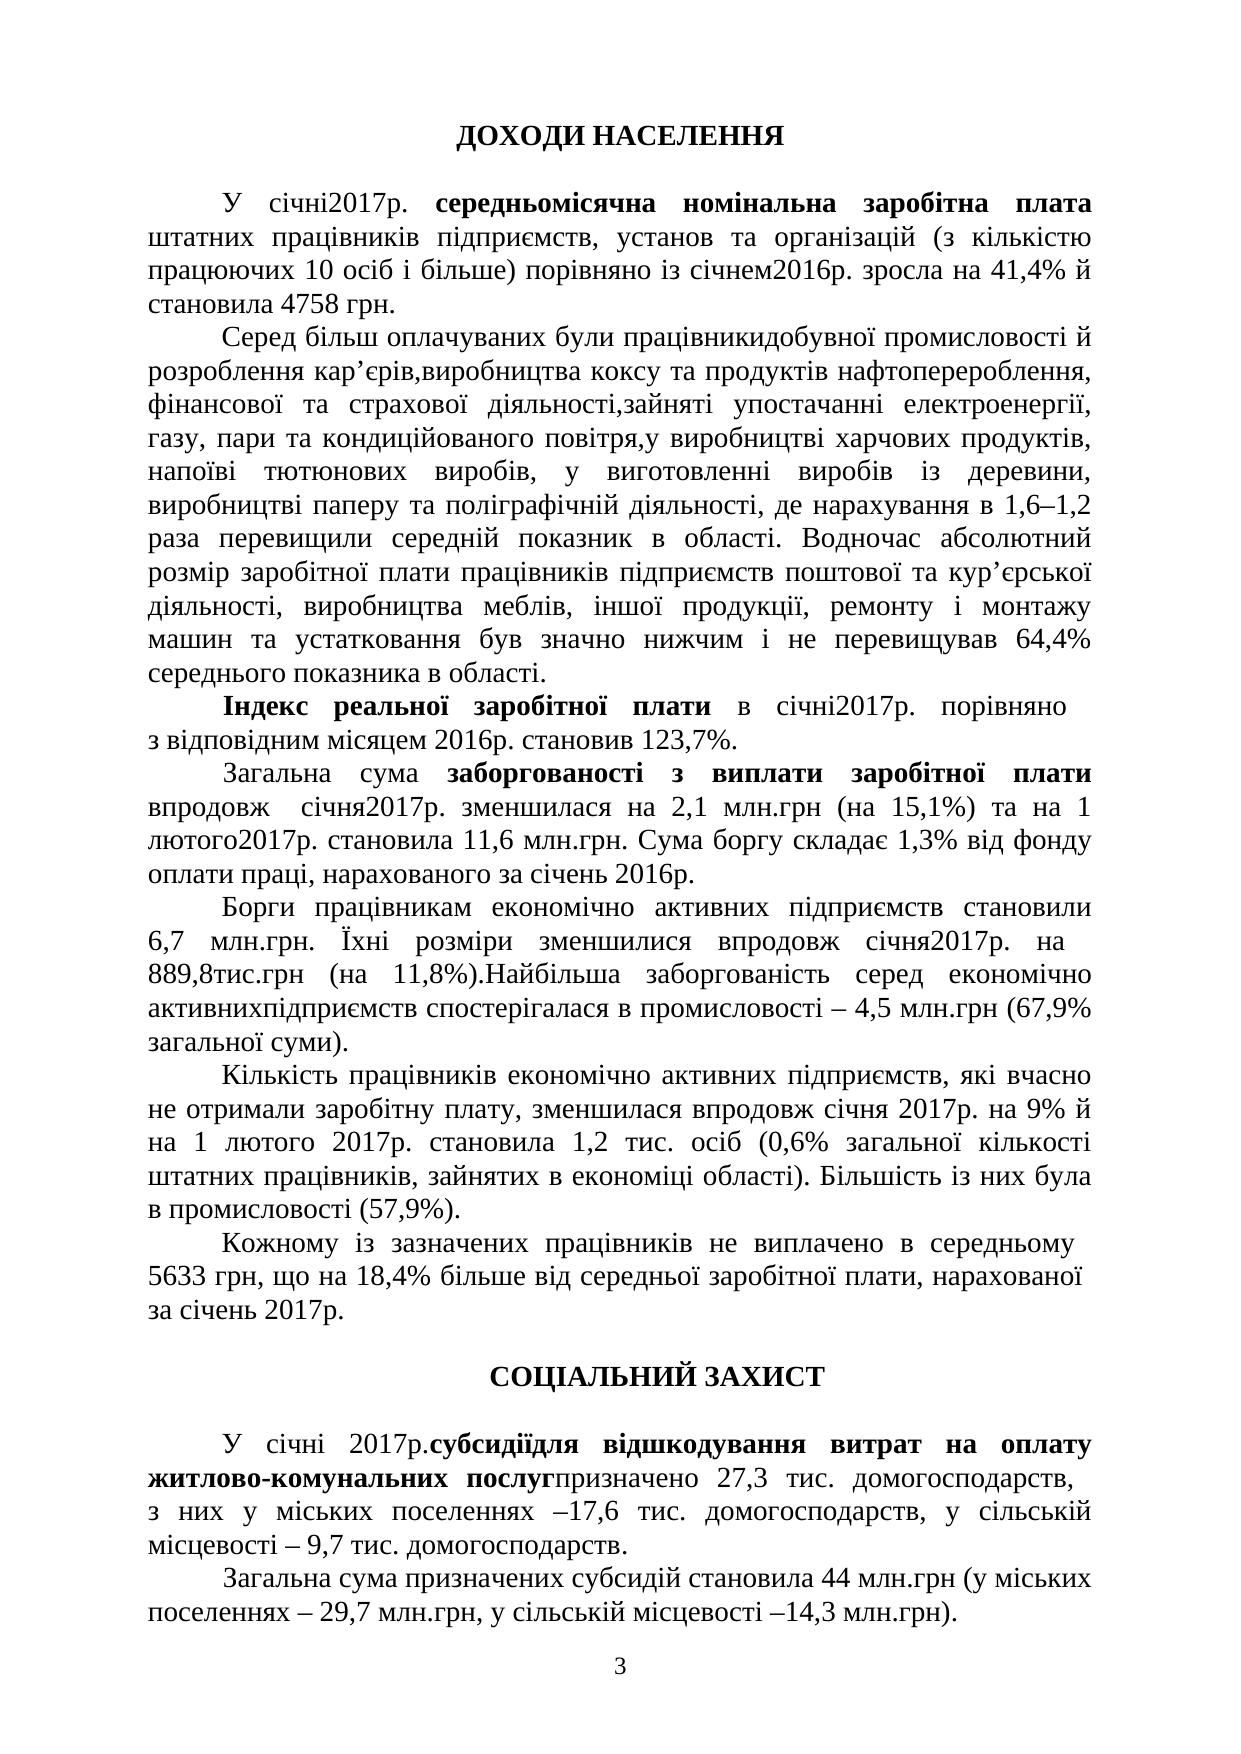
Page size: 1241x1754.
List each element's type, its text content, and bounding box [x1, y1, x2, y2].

text Кожному із зазначених працівників не виплачено в середньому 5633 грн, що на 18,4% більше від середньої заробітної плати, нарахованої за січень 2017р. [148, 1225, 1092, 1326]
text У січні2017р. середньомісячна номінальна заробітна плата штатних працівників підприємств, установ та організацій (з кількістю працюючих 10 осіб і більше) порівняно із січнем2016р. зросла на 41,4% й становила 4758 грн. [148, 185, 1092, 319]
title ДОХОДИ НАСЕЛЕННЯ [148, 118, 1092, 152]
text Загальна сума призначених субсидій становила 44 млн.грн (у міських поселеннях – 29,7 млн.грн, у сільській місцевості –14,3 млн.грн). [148, 1560, 1092, 1627]
text Серед більш оплачуваних були працівникидобувної промисловості й розроблення кар’єрів,виробництва коксу та продуктів нафтоперероблення, фінансової та страхової діяльності,зайняті упостачанні електроенергії, газу, пари та кондиційованого повітря,у виробництві харчових продуктів, напоїві тютюнових виробів, у виготовленні виробів із деревини, виробництві паперу та поліграфічній діяльності, де нарахування в 1,6–1,2 раза перевищили середній показник в області. Водночас абсолютний розмір заробітної плати працівників підприємств поштової та кур’єрської діяльності, виробництва меблів, іншої продукції, ремонту і монтажу машин та устатковання був значно нижчим і не перевищував 64,4% середнього показника в області. [148, 319, 1092, 688]
text Кількість працівників економічно активних підприємств, які вчасно не отримали заробітну плату, зменшилася впродовж січня 2017р. на 9% й на 1 лютого 2017р. становила 1,2 тис. осіб (0,6% загальної кількості штатних працівників, зайнятих в економіці області). Більшість із них була в промисловості (57,9%). [148, 1057, 1092, 1225]
text У січні 2017р.субсидіїдля відшкодування витрат на оплату житлово-комунальних послугпризначено 27,3 тис. домогосподарств, з них у міських поселеннях –17,6 тис. домогосподарств, у сільській місцевості – 9,7 тис. домогосподарств. [148, 1426, 1092, 1560]
text Борги працівникам економічно активних підприємств становили 6,7 млн.грн. Їхні розміри зменшилися впродовж січня2017р. на 889,8тис.грн (на 11,8%).Найбільша заборгованість серед економічно активнихпідприємств спостерігалася в промисловості – 4,5 млн.грн (67,9% загальної суми). [148, 889, 1092, 1057]
text СОЦІАЛЬНИЙ ЗАХИСТ [148, 1359, 1092, 1393]
text Індекс реальної заробітної плати в січні2017р. порівняно з відповідним місяцем 2016р. становив 123,7%. [148, 688, 1092, 755]
text Загальна сума заборгованості з виплати заробітної плати впродовж січня2017р. зменшилася на 2,1 млн.грн (на 15,1%) та на 1 лютого2017р. становила 11,6 млн.грн. Сума боргу складає 1,3% від фонду оплати праці, нарахованого за січень 2016р. [148, 755, 1092, 889]
